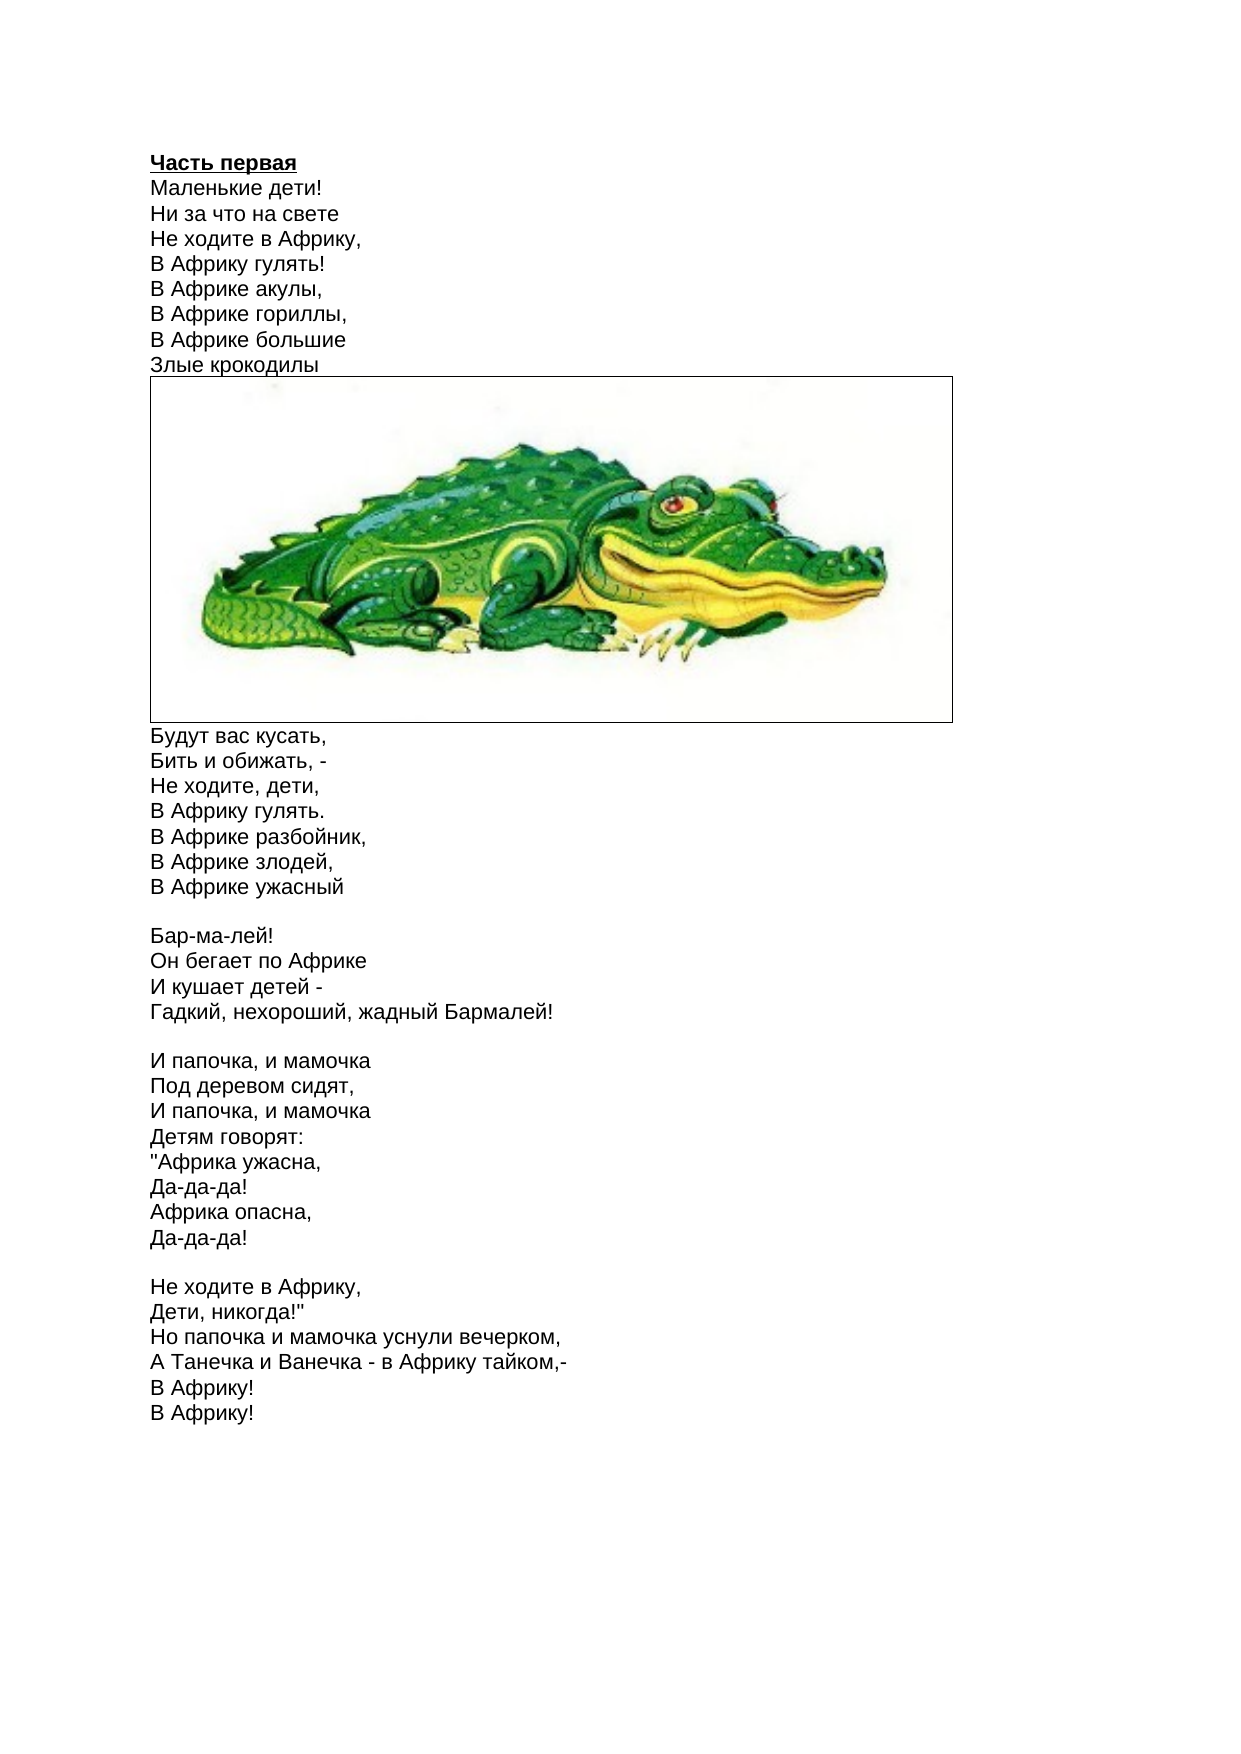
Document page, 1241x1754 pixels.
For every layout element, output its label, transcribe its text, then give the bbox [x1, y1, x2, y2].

text Часть перваяМаленькие дети!Ни за что на светеНе ходите в Африку,В Африку гулять!В Африке акулы,В Африке гориллы,В Африке большиеЗлые крокодилы [150, 150, 1090, 377]
picture [151, 377, 952, 722]
